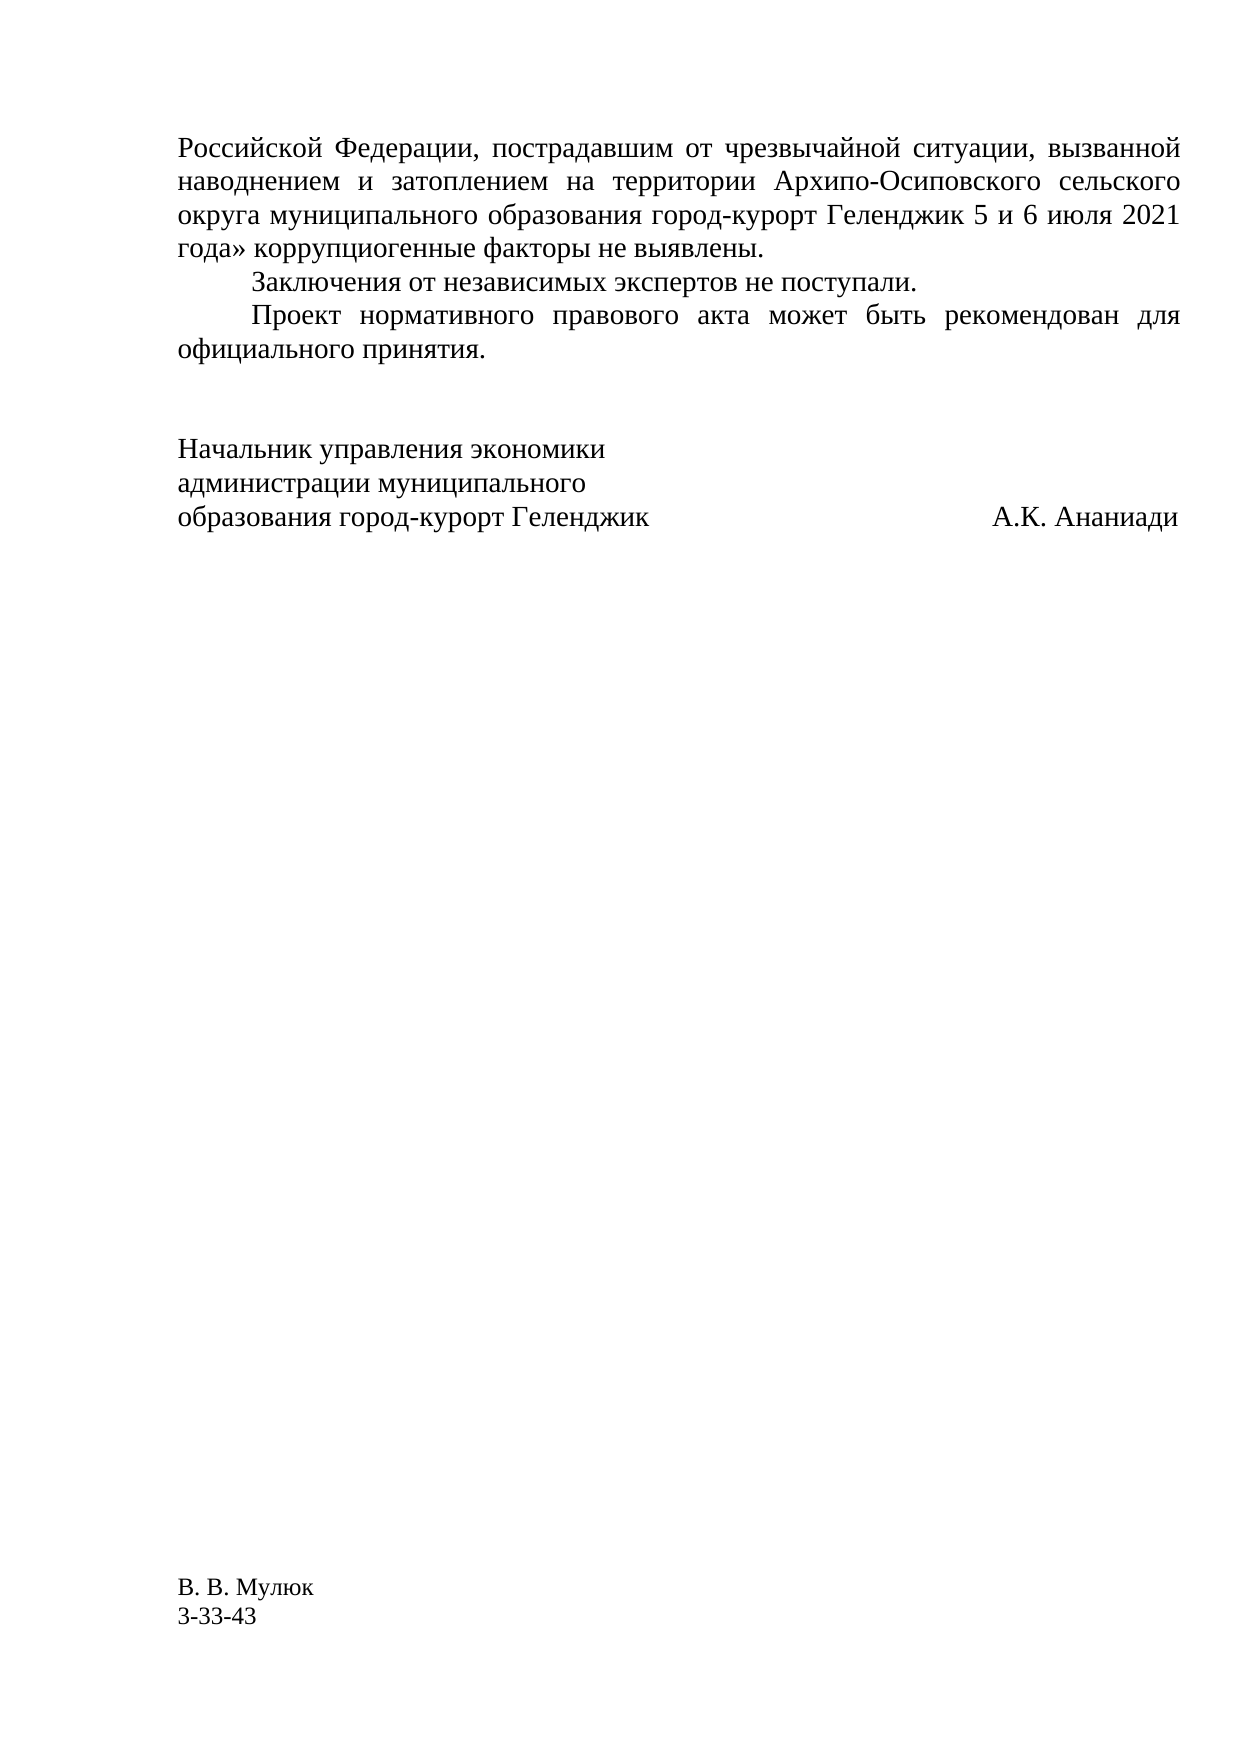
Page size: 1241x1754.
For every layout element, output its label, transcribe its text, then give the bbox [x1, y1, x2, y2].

text образования город-курорт Геленджик А.К. Ананиади [177, 499, 1181, 532]
text Проект нормативного правового акта может быть рекомендован для официального принятия. [177, 297, 1181, 364]
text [177, 130, 1181, 264]
text администрации муниципального [177, 465, 1181, 499]
text Начальник управления экономики [177, 432, 1181, 465]
text В. В. Мулюк [177, 1572, 1181, 1601]
text Заключения от независимых экспертов не поступали. [177, 264, 1181, 297]
text 3-33-43 [177, 1601, 1181, 1629]
